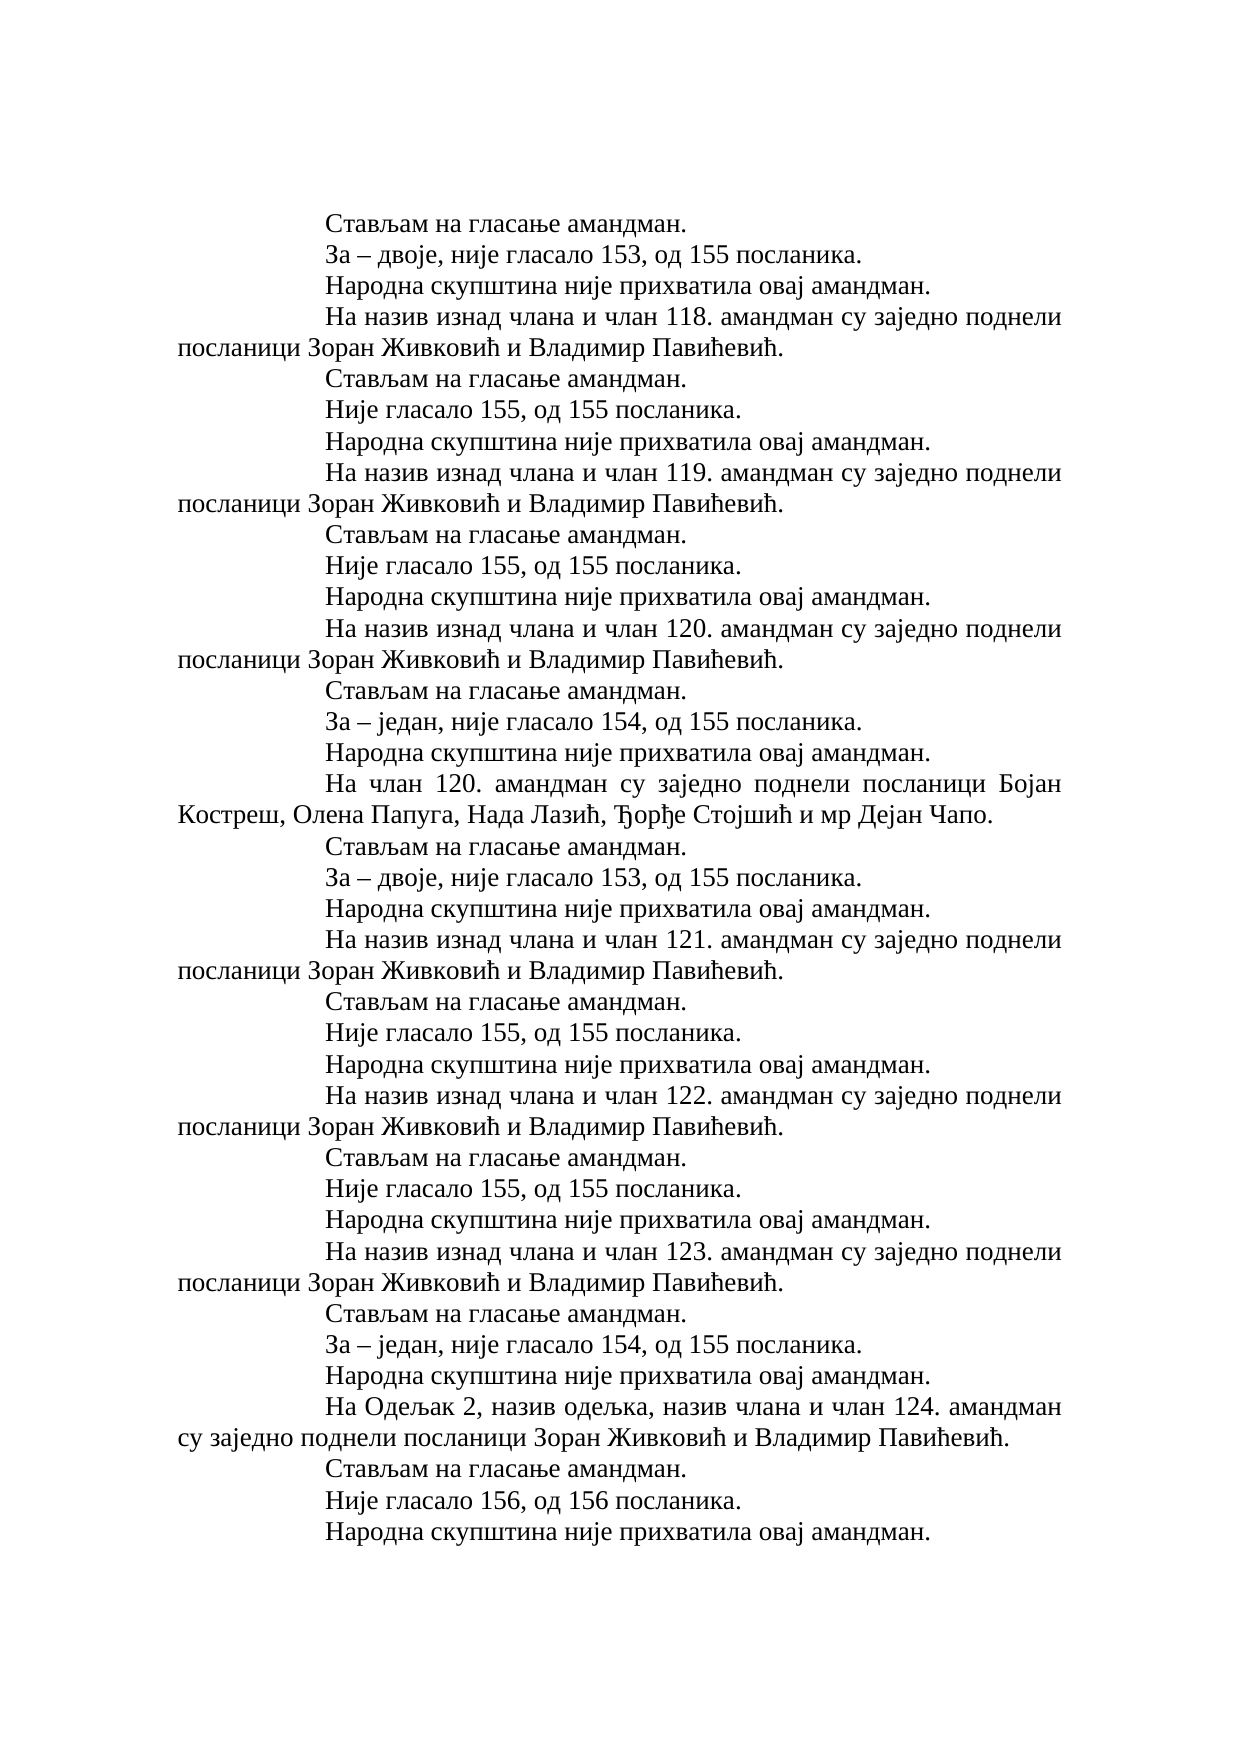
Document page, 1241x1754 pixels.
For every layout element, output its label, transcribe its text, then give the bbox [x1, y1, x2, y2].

text Стављам на гласање амандман. [177, 1141, 1063, 1172]
text За – двоје, није гласало 153, од 155 посланика. [177, 238, 1063, 269]
text Стављам на гласање амандман. [177, 1453, 1063, 1484]
text На назив изнад члана и члан 121. амандман су заједно поднели посланици Зоран Живковић и Владимир Павићевић. [177, 923, 1063, 985]
text Стављам на гласање амандман. [177, 985, 1063, 1017]
text Народна скупштина није прихватила овај амандман. [177, 736, 1063, 767]
text За – двоје, није гласало 153, од 155 посланика. [177, 861, 1063, 892]
text Није гласало 156, од 156 посланика. [177, 1484, 1063, 1515]
text Стављам на гласање амандман. [177, 830, 1063, 861]
text Народна скупштина није прихватила овај амандман. [177, 425, 1063, 456]
text Народна скупштина није прихватила овај амандман. [177, 581, 1063, 612]
text Није гласало 155, од 155 посланика. [177, 1172, 1063, 1203]
text Народна скупштина није прихватила овај амандман. [177, 892, 1063, 923]
text На назив изнад члана и члан 123. амандман су заједно поднели посланици Зоран Живковић и Владимир Павићевић. [177, 1234, 1063, 1297]
text Народна скупштина није прихватила овај амандман. [177, 1048, 1063, 1079]
text Стављам на гласање амандман. [177, 518, 1063, 549]
text Стављам на гласање амандман. [177, 362, 1063, 394]
text Стављам на гласање амандман. [177, 207, 1063, 238]
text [177, 269, 1063, 300]
text На назив изнад члана и члан 118. амандман су заједно поднели посланици Зоран Живковић и Владимир Павићевић. [177, 300, 1063, 362]
text За – један, није гласало 154, од 155 посланика. [177, 1328, 1063, 1359]
text На члан 120. амандман су заједно поднели посланици Бојан Костреш, Олена Папуга, Нада Лазић, Ђорђе Стојшић и мр Дејан Чапо. [177, 767, 1063, 830]
text На назив изнад члана и члан 122. амандман су заједно поднели посланици Зоран Живковић и Владимир Павићевић. [177, 1079, 1063, 1141]
text Стављам на гласање амандман. [177, 674, 1063, 705]
text Народна скупштина није прихватила овај амандман. [177, 1203, 1063, 1234]
text Није гласало 155, од 155 посланика. [177, 1017, 1063, 1048]
text На Одељак 2, назив одељка, назив члана и члан 124. амандман су заједно поднели посланици Зоран Живковић и Владимир Павићевић. [177, 1390, 1063, 1453]
text На назив изнад члана и члан 119. амандман су заједно поднели посланици Зоран Живковић и Владимир Павићевић. [177, 456, 1063, 518]
text Народна скупштина није прихватила овај амандман. [177, 1515, 1063, 1546]
text Народна скупштина није прихватила овај амандман. [177, 1359, 1063, 1390]
text Стављам на гласање амандман. [177, 1297, 1063, 1328]
text Није гласало 155, од 155 посланика. [177, 549, 1063, 581]
text На назив изнад члана и члан 120. амандман су заједно поднели посланици Зоран Живковић и Владимир Павићевић. [177, 612, 1063, 674]
text Није гласало 155, од 155 посланика. [177, 394, 1063, 425]
text За – један, није гласало 154, од 155 посланика. [177, 705, 1063, 736]
